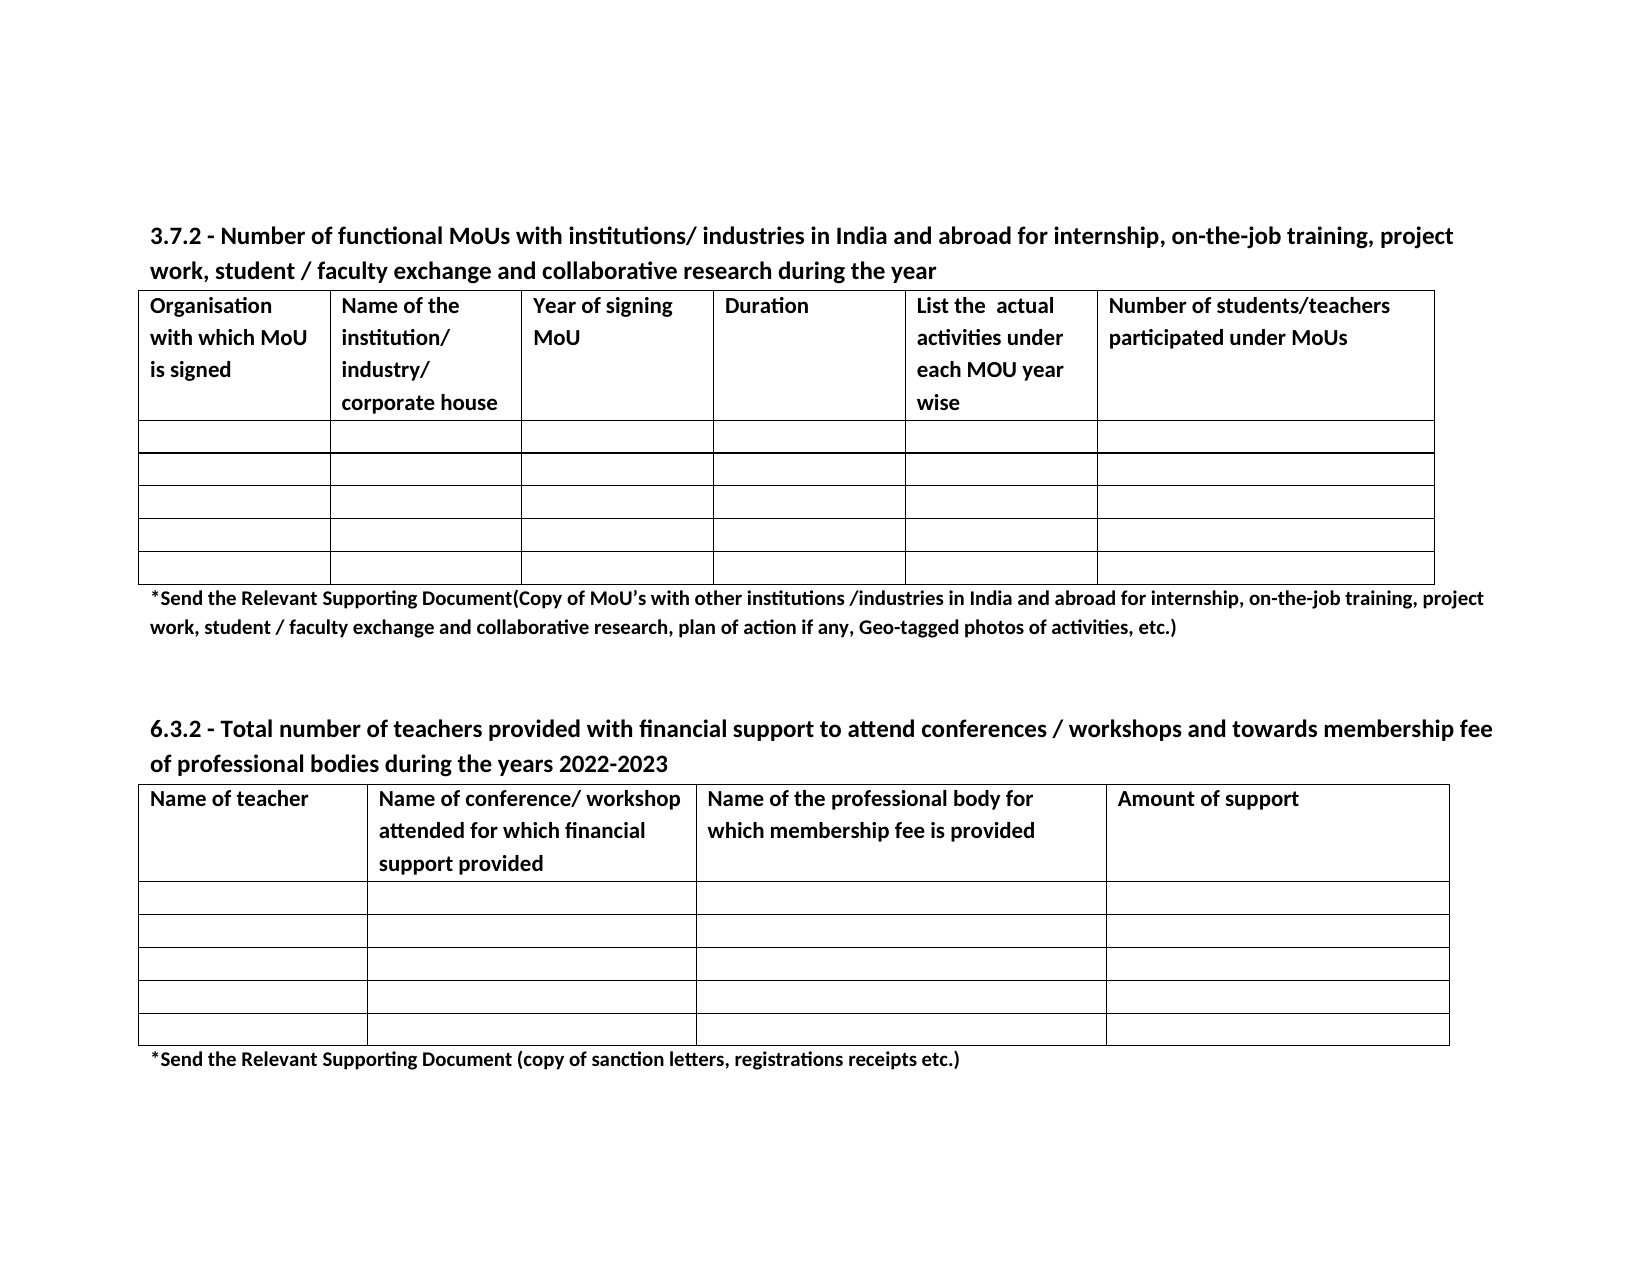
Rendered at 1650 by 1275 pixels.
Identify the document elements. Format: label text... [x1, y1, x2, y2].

table_header Year of signing MoU [522, 291, 713, 419]
table_cell [139, 421, 330, 452]
table_cell [1107, 981, 1449, 1012]
table_cell [522, 519, 713, 551]
table_cell [139, 552, 330, 584]
table_cell [331, 519, 521, 551]
table_cell [331, 552, 521, 584]
table_cell [139, 454, 330, 485]
table_cell [139, 1014, 367, 1045]
table_cell [331, 486, 521, 518]
table_cell [368, 981, 696, 1012]
table_cell [906, 454, 1097, 485]
table_cell [697, 882, 1106, 914]
table_cell [139, 882, 367, 914]
table_header Name of conference/ workshop attended for which financial support provided [368, 785, 696, 881]
table_cell [368, 948, 696, 979]
table_cell [1107, 1014, 1449, 1045]
table_header Name of teacher [139, 785, 367, 881]
table_cell [1107, 882, 1449, 914]
text *Send the Relevant Supporting Document (copy of sanction letters, registrations receipts etc.) [150, 1046, 1500, 1072]
table_cell [1098, 421, 1434, 452]
table_cell [139, 948, 367, 979]
table_cell [906, 486, 1097, 518]
table_cell [139, 981, 367, 1012]
table_cell [697, 948, 1106, 979]
table_cell [697, 915, 1106, 947]
table_cell [714, 486, 905, 518]
text 6.3.2 - Total number of teachers provided with financial support to attend conferences / workshops and towards membership fee of professional bodies during the years 2022-2023 [150, 713, 1500, 779]
table_header List the actual activities under each MOU year wise [906, 291, 1097, 419]
table_cell [522, 486, 713, 518]
text 3.7.2 - Number of functional MoUs with institutions/ industries in India and abroad for internship, on-the-job training, project work, student / faculty exchange and collaborative research during the year [150, 220, 1500, 286]
table_header Number of students/teachers participated under MoUs [1098, 291, 1434, 419]
table_cell [368, 915, 696, 947]
table_cell [522, 421, 713, 452]
table_cell [906, 519, 1097, 551]
table_cell [714, 421, 905, 452]
table_cell [1107, 948, 1449, 979]
table_cell [1098, 486, 1434, 518]
table_cell [331, 421, 521, 452]
table_header Name of the professional body for which membership fee is provided [697, 785, 1106, 881]
text *Send the Relevant Supporting Document(Copy of MoU’s with other institutions /industries in India and abroad for internship, on-the-job training, project work, student / faculty exchange and collaborative research, plan of action if any, Geo-tagged photos of activities, etc.) [150, 585, 1500, 640]
table_cell [1098, 454, 1434, 485]
table_cell [522, 552, 713, 584]
table_cell [522, 454, 713, 485]
table_cell [906, 421, 1097, 452]
table_cell [714, 454, 905, 485]
table_cell [368, 882, 696, 914]
table_cell [368, 1014, 696, 1045]
table_header Duration [714, 291, 905, 419]
table_cell [714, 519, 905, 551]
table_cell [697, 981, 1106, 1012]
table_cell [139, 486, 330, 518]
table_cell [1107, 915, 1449, 947]
table_cell [139, 915, 367, 947]
table_cell [714, 552, 905, 584]
table_cell [331, 454, 521, 485]
table_cell [139, 519, 330, 551]
table_header Name of the institution/ industry/ corporate house [331, 291, 521, 419]
table_header Organisation with which MoU is signed [139, 291, 330, 419]
table_header Amount of support [1107, 785, 1449, 881]
table_cell [1098, 552, 1434, 584]
table_cell [1098, 519, 1434, 551]
table_cell [906, 552, 1097, 584]
table_cell [697, 1014, 1106, 1045]
